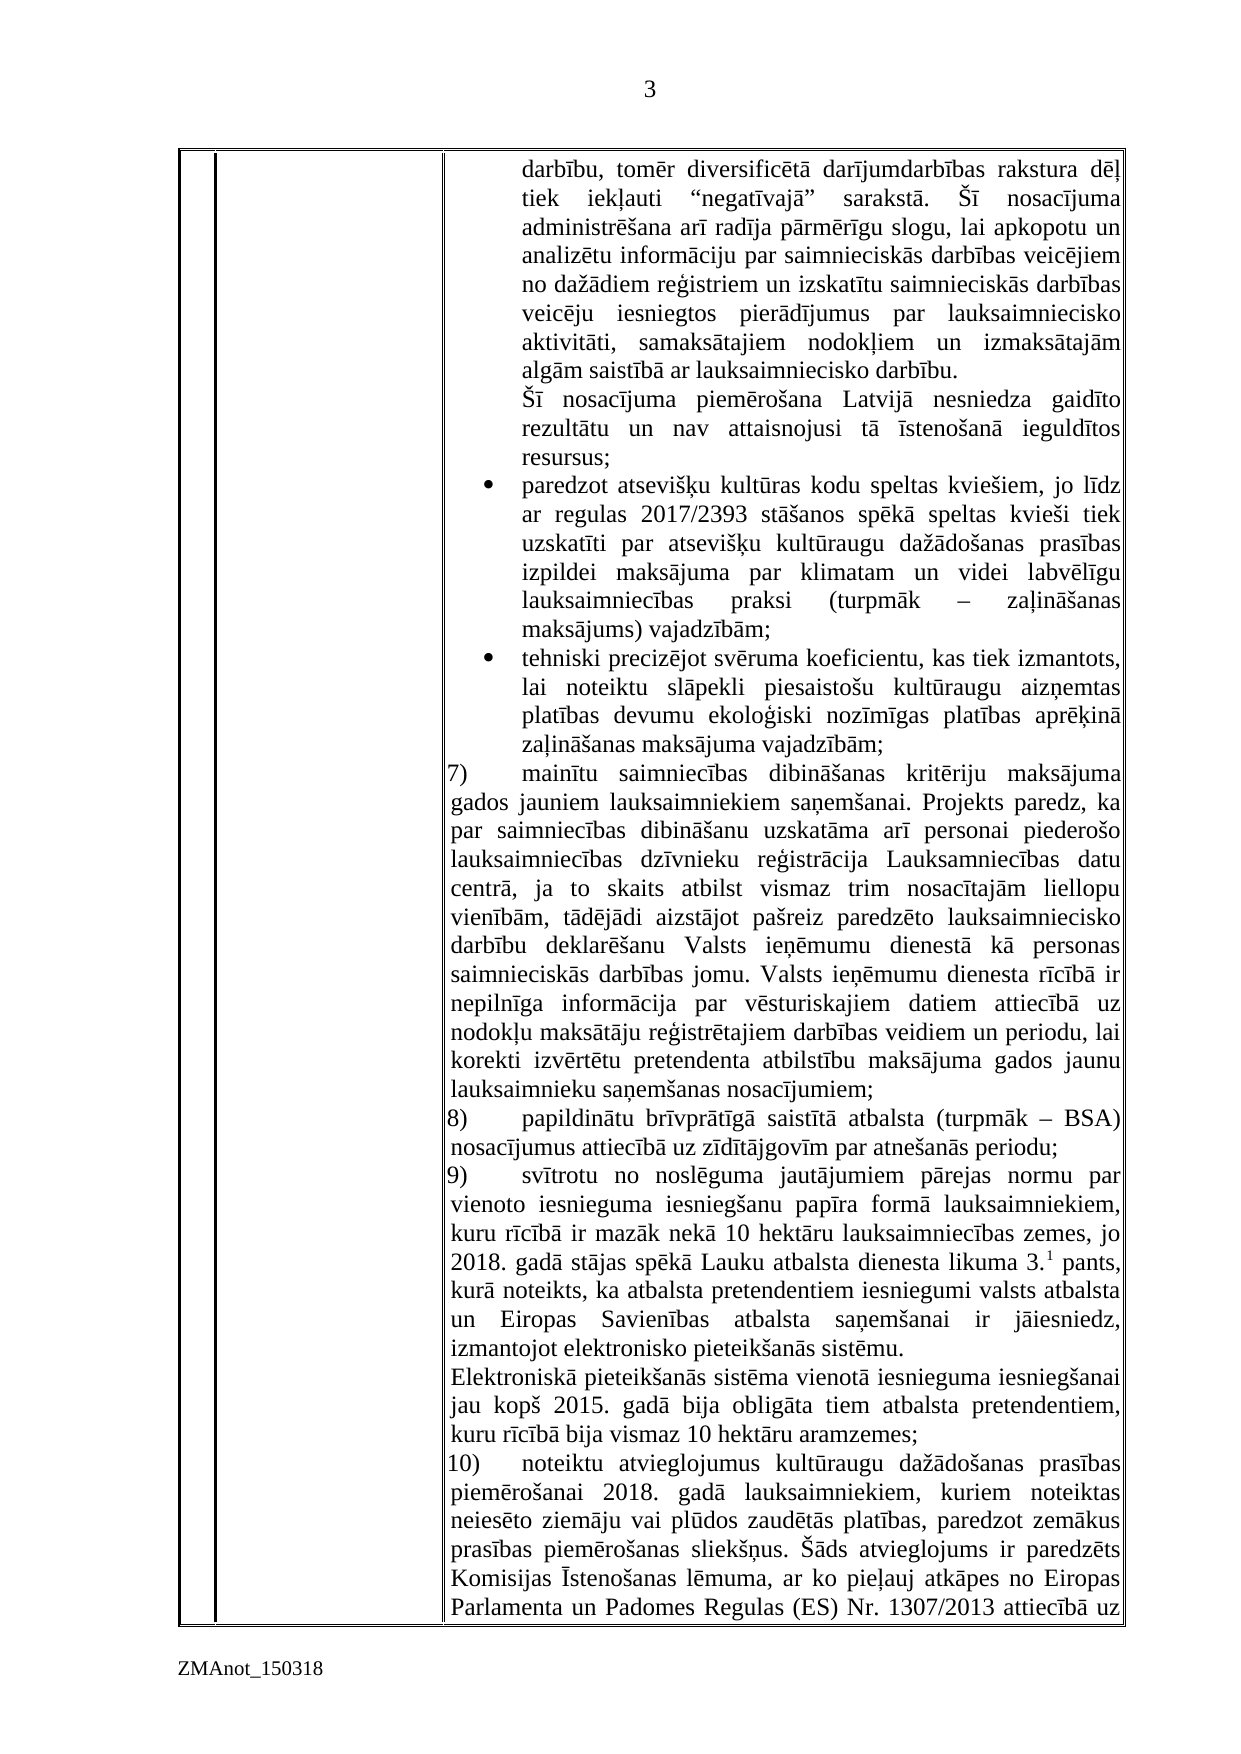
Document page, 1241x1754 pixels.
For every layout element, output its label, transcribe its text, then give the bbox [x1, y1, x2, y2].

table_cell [215, 151, 443, 1623]
table_cell 2. [181, 151, 215, 1623]
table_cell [444, 151, 1123, 1623]
